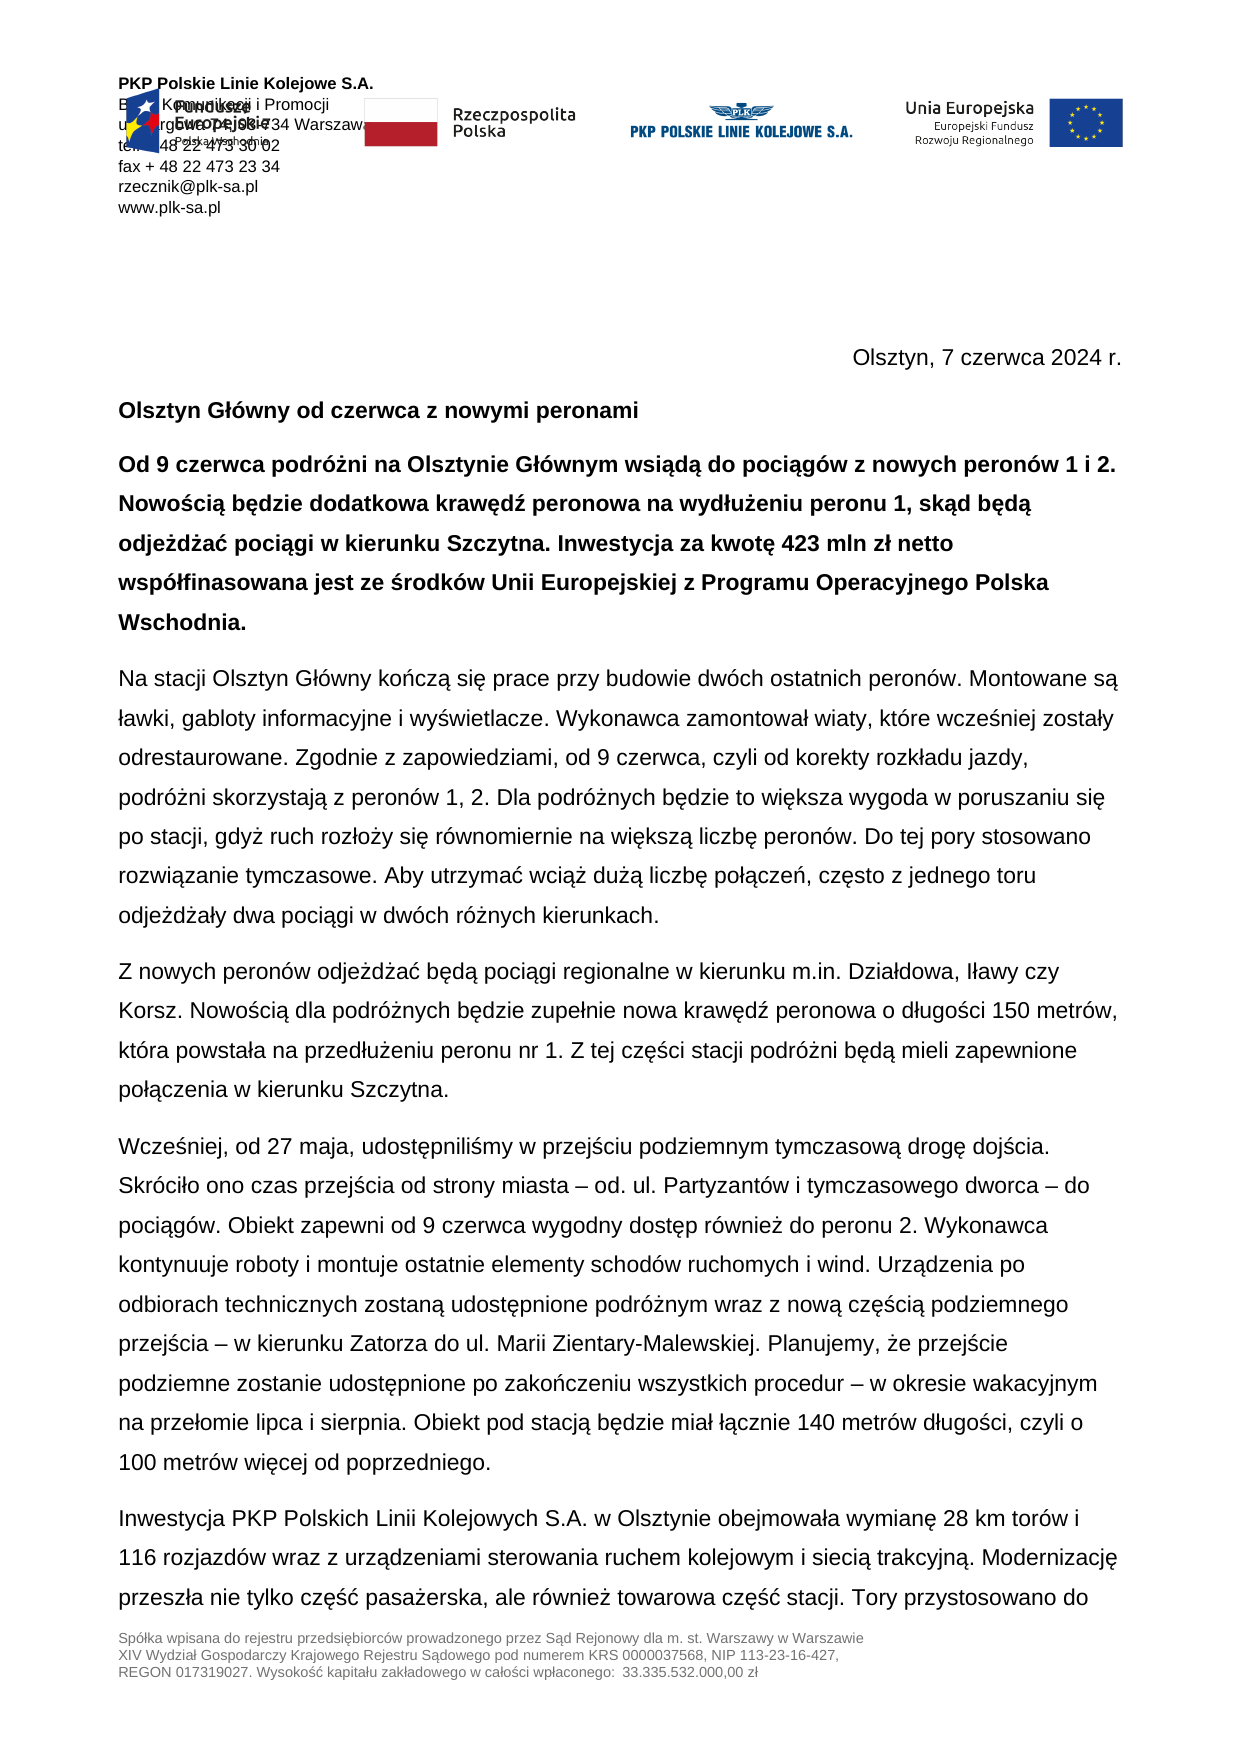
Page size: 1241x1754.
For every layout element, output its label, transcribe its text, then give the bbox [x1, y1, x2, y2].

text Olsztyn, 7 czerwca 2024 r. [118, 344, 1122, 370]
text Z nowych peronów odjeżdżać będą pociągi regionalne w kierunku m.in. Działdowa, Iławy czy Korsz. Nowością dla podróżnych będzie zupełnie nowa krawędź peronowa o długości 150 metrów, która powstała na przedłużeniu peronu nr 1. Z tej części stacji podróżni będą mieli zapewnione połączenia w kierunku Szczytna. [118, 958, 1122, 1103]
text Na stacji Olsztyn Główny kończą się prace przy budowie dwóch ostatnich peronów. Montowane są ławki, gabloty informacyjne i wyświetlacze. Wykonawca zamontował wiaty, które wcześniej zostały odrestaurowane. Zgodnie z zapowiedziami, od 9 czerwca, czyli od korekty rozkładu jazdy, podróżni skorzystają z peronów 1, 2. Dla podróżnych będzie to większa wygoda w poruszaniu się po stacji, gdyż ruch rozłoży się równomiernie na większą liczbę peronów. Do tej pory stosowano rozwiązanie tymczasowe. Aby utrzymać wciąż dużą liczbę połączeń, często z jednego toru odjeżdżały dwa pociągi w dwóch różnych kierunkach. [118, 665, 1122, 928]
subtitle Olsztyn Główny od czerwca z nowymi peronami [118, 397, 1122, 424]
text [118, 1504, 1122, 1610]
text Od 9 czerwca podróżni na Olsztynie Głównym wsiądą do pociągów z nowych peronów 1 i 2. Nowością będzie dodatkowa krawędź peronowa na wydłużeniu peronu 1, skąd będą odjeżdżać pociągi w kierunku Szczytna. Inwestycja za kwotę 423 mln zł netto współfinasowana jest ze środków Unii Europejskiej z Programu Operacyjnego Polska Wschodnia. [118, 451, 1122, 635]
text Wcześniej, od 27 maja, udostępniliśmy w przejściu podziemnym tymczasową drogę dojścia. Skróciło ono czas przejścia od strony miasta – od. ul. Partyzantów i tymczasowego dworca – do pociągów. Obiekt zapewni od 9 czerwca wygodny dostęp również do peronu 2. Wykonawca kontynuuje roboty i montuje ostatnie elementy schodów ruchomych i wind. Urządzenia po odbiorach technicznych zostaną udostępnione podróżnym wraz z nową częścią podziemnego przejścia – w kierunku Zatorza do ul. Marii Zientary-Malewskiej. Planujemy, że przejście podziemne zostanie udostępnione po zakończeniu wszystkich procedur – w okresie wakacyjnym na przełomie lipca i sierpnia. Obiekt pod stacją będzie miał łącznie 140 metrów długości, czyli o 100 metrów więcej od poprzedniego. [118, 1133, 1122, 1475]
picture [118, 73, 1126, 170]
